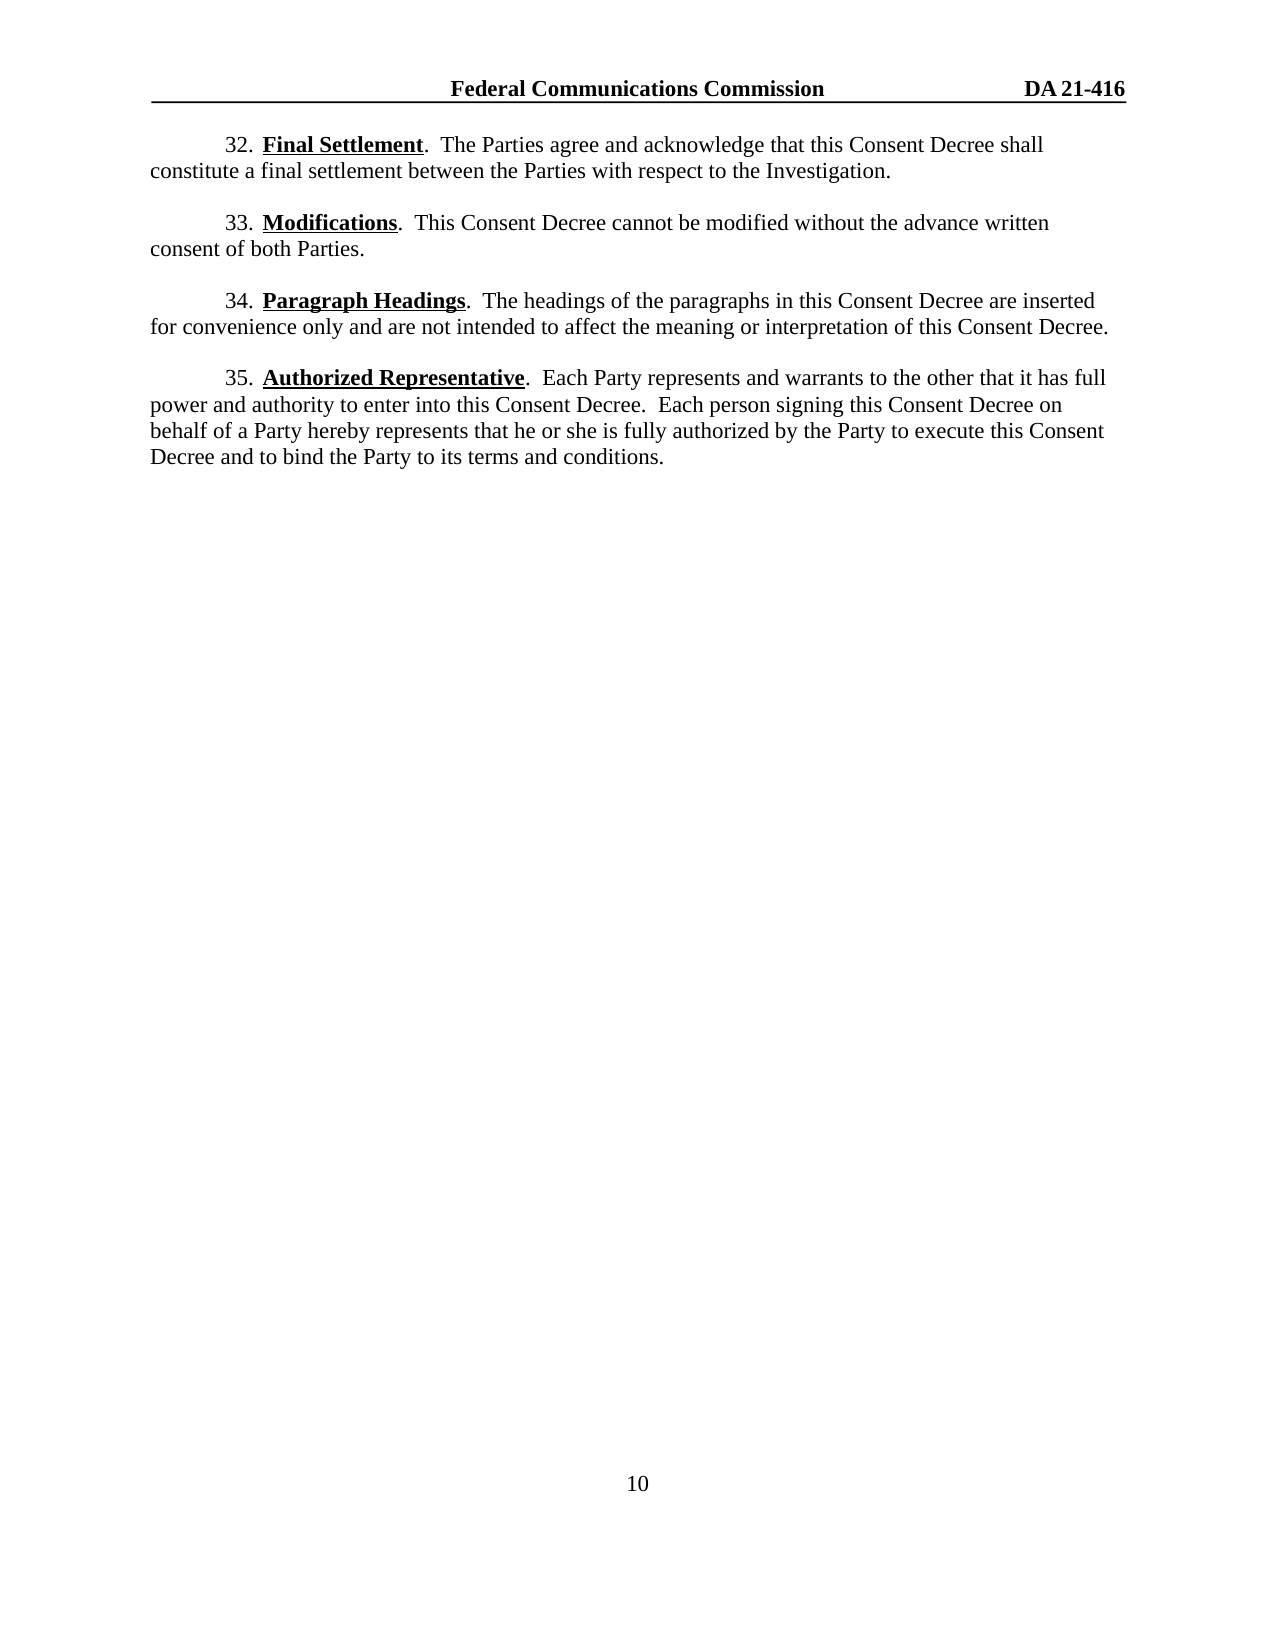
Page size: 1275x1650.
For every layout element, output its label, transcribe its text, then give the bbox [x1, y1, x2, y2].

text Authorized Representative. Each Party represents and warrants to the other that it has full power and authority to enter into this Consent Decree. Each person signing this Consent Decree on behalf of a Party hereby represents that he or she is fully authorized by the Party to execute this Consent Decree and to bind the Party to its terms and conditions. [150, 364, 1125, 470]
text Paragraph Headings. The headings of the paragraphs in this Consent Decree are inserted for convenience only and are not intended to affect the meaning or interpretation of this Consent Decree. [150, 287, 1125, 339]
text Modifications. This Consent Decree cannot be modified without the advance written consent of both Parties. [150, 209, 1125, 262]
text Final Settlement. The Parties agree and acknowledge that this Consent Decree shall constitute a final settlement between the Parties with respect to the Investigation. [150, 131, 1125, 184]
